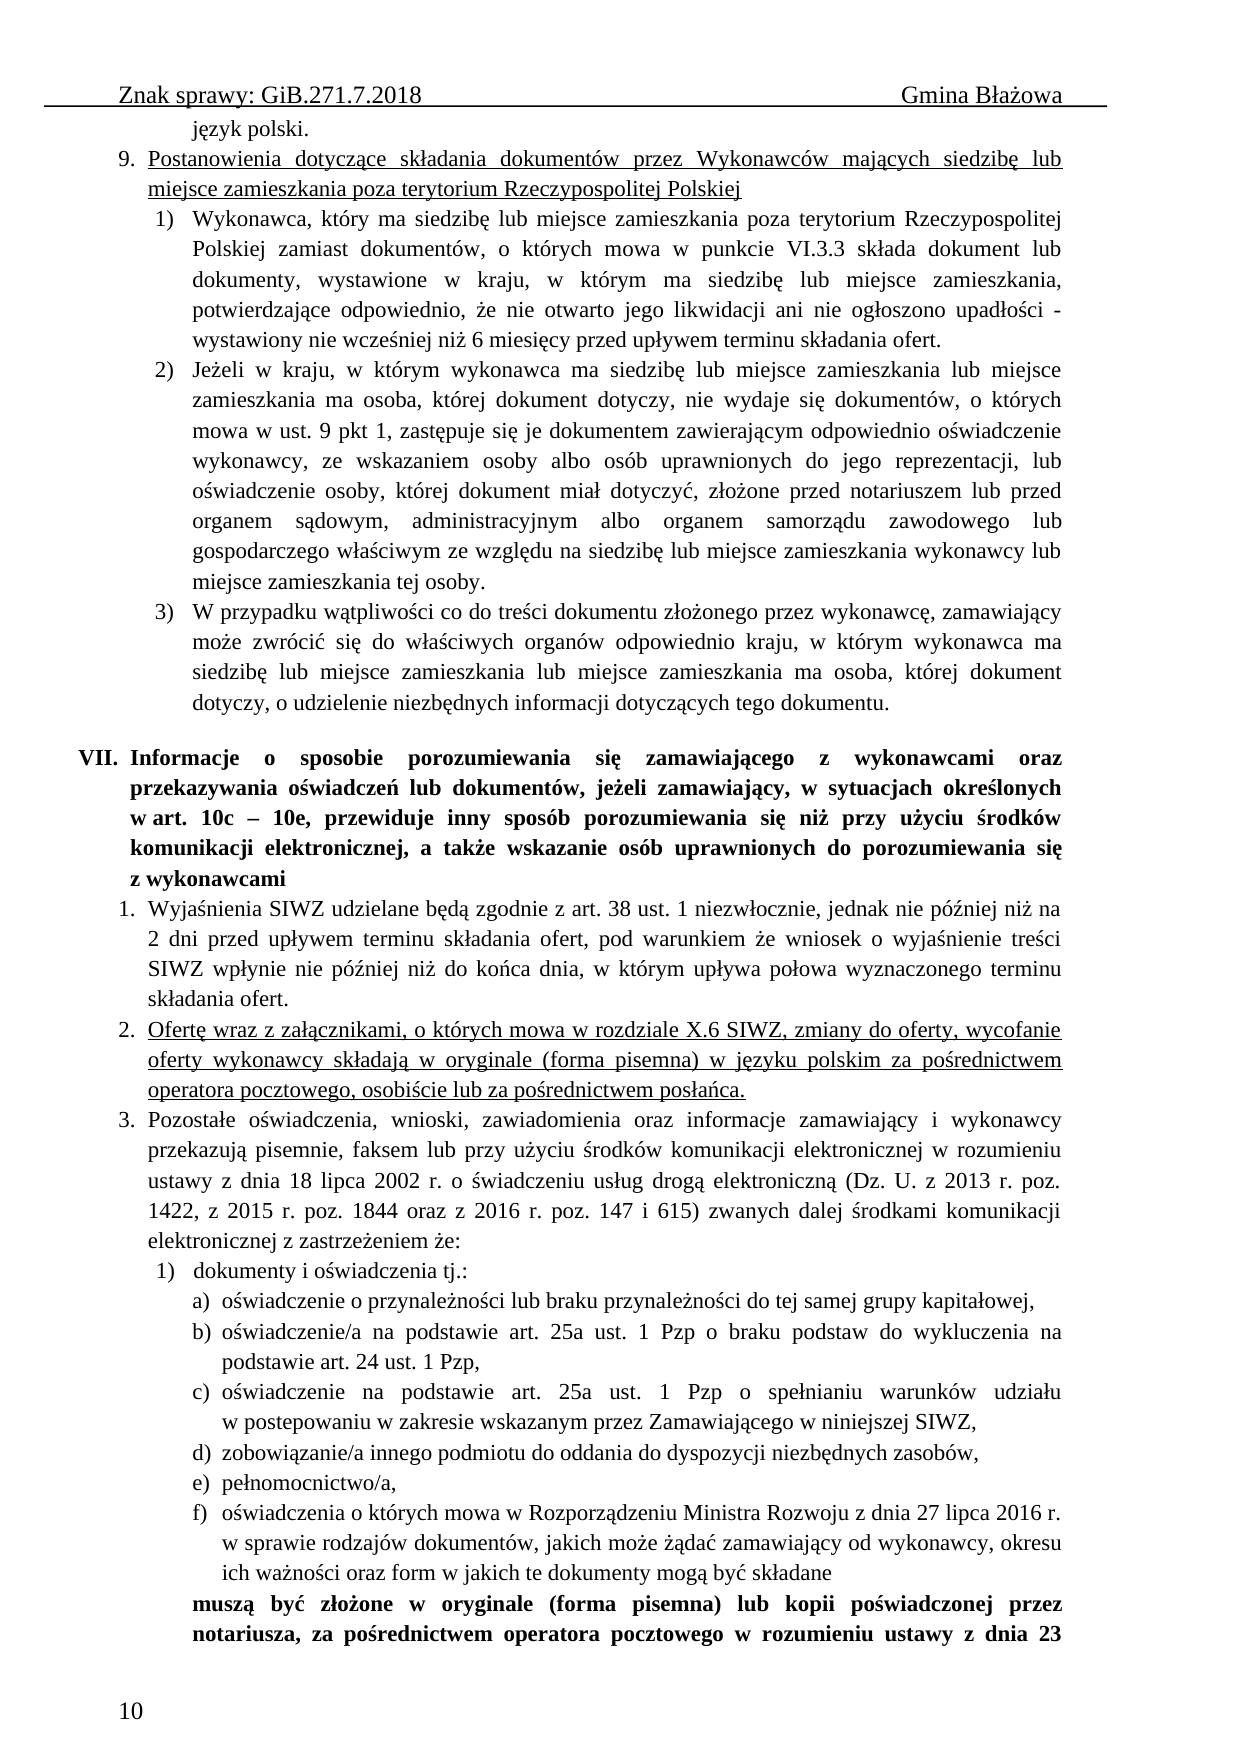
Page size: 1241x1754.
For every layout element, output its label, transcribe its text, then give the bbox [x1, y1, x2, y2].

list Postanowienia dotyczące składania dokumentów przez Wykonawców mających siedzibę lub miejsce zamieszkania poza terytorium Rzeczypospolitej Polskiej [118, 145, 1063, 201]
list Wykonawca, który ma siedzibę lub miejsce zamieszkania poza terytorium Rzeczypospolitej Polskiej zamiast dokumentów, o których mowa w punkcie VI.3.3 składa dokument lub dokumenty, wystawione w kraju, w którym ma siedzibę lub miejsce zamieszkania, potwierdzające odpowiednio, że nie otwarto jego likwidacji ani nie ogłoszono upadłości - wystawiony nie wcześniej niż 6 miesięcy przed upływem terminu składania ofert. [154, 205, 1063, 352]
list Dokumenty sporządzone w języku obcym muszą być złożone wraz z ich tłumaczeniem na język polski. [162, 114, 1063, 141]
list pełnomocnictwo/a, [192, 1469, 1063, 1495]
list zobowiązanie/a innego podmiotu do oddania do dyspozycji niezbędnych zasobów, [192, 1438, 1063, 1465]
list Wyjaśnienia SIWZ udzielane będą zgodnie z art. 38 ust. 1 niezwłocznie, jednak nie później niż na 2 dni przed upływem terminu składania ofert, pod warunkiem że wniosek o wyjaśnienie treści SIWZ wpłynie nie później niż do końca dnia, w którym upływa połowa wyznaczonego terminu składania ofert. [118, 895, 1063, 1012]
list dokumenty i oświadczenia tj.: [156, 1257, 1063, 1284]
subtitle Informacje o sposobie porozumiewania się zamawiającego z wykonawcami oraz przekazywania oświadczeń lub dokumentów, jeżeli zamawiający, w sytuacjach określonych w art. 10c – 10e, przewiduje inny sposób porozumiewania się niż przy użyciu środków komunikacji elektronicznej, a także wskazanie osób uprawnionych do porozumiewania się z wykonawcami [118, 744, 1063, 891]
list oświadczenie na podstawie art. 25a ust. 1 Pzp o spełnianiu warunków udziału w postepowaniu w zakresie wskazanym przez Zamawiającego w niniejszej SIWZ, [192, 1378, 1063, 1435]
list oświadczenia o których mowa w Rozporządzeniu Ministra Rozwoju z dnia 27 lipca 2016 r. w sprawie rodzajów dokumentów, jakich może żądać zamawiający od wykonawcy, okresu ich ważności oraz form w jakich te dokumenty mogą być składane [192, 1499, 1063, 1586]
list Ofertę wraz z załącznikami, o których mowa w rozdziale X.6 SIWZ, zmiany do oferty, wycofanie oferty wykonawcy składają w oryginale (forma pisemna) w języku polskim za pośrednictwem operatora pocztowego, osobiście lub za pośrednictwem posłańca. [118, 1016, 1063, 1102]
list Jeżeli w kraju, w którym wykonawca ma siedzibę lub miejsce zamieszkania lub miejsce zamieszkania ma osoba, której dokument dotyczy, nie wydaje się dokumentów, o których mowa w ust. 9 pkt 1, zastępuje się je dokumentem zawierającym odpowiednio oświadczenie wykonawcy, ze wskazaniem osoby albo osób uprawnionych do jego reprezentacji, lub oświadczenie osoby, której dokument miał dotyczyć, złożone przed notariuszem lub przed organem sądowym, administracyjnym albo organem samorządu zawodowego lub gospodarczego właściwym ze względu na siedzibę lub miejsce zamieszkania wykonawcy lub miejsce zamieszkania tej osoby. [154, 356, 1063, 594]
list W przypadku wątpliwości co do treści dokumentu złożonego przez wykonawcę, zamawiający może zwrócić się do właściwych organów odpowiednio kraju, w którym wykonawca ma siedzibę lub miejsce zamieszkania lub miejsce zamieszkania ma osoba, której dokument dotyczy, o udzielenie niezbędnych informacji dotyczących tego dokumentu. [154, 598, 1063, 715]
list oświadczenie/a na podstawie art. 25a ust. 1 Pzp o braku podstaw do wykluczenia na podstawie art. 24 ust. 1 Pzp, [192, 1318, 1063, 1374]
list Pozostałe oświadczenia, wnioski, zawiadomienia oraz informacje zamawiający i wykonawcy przekazują pisemnie, faksem lub przy użyciu środków komunikacji elektronicznej w rozumieniu ustawy z dnia 18 lipca 2002 r. o świadczeniu usług drogą elektroniczną (Dz. U. z 2013 r. poz. 1422, z 2015 r. poz. 1844 oraz z 2016 r. poz. 147 i 615) zwanych dalej środkami komunikacji elektronicznej z zastrzeżeniem że: [118, 1106, 1063, 1253]
list oświadczenie o przynależności lub braku przynależności do tej samej grupy kapitałowej, [192, 1287, 1063, 1314]
